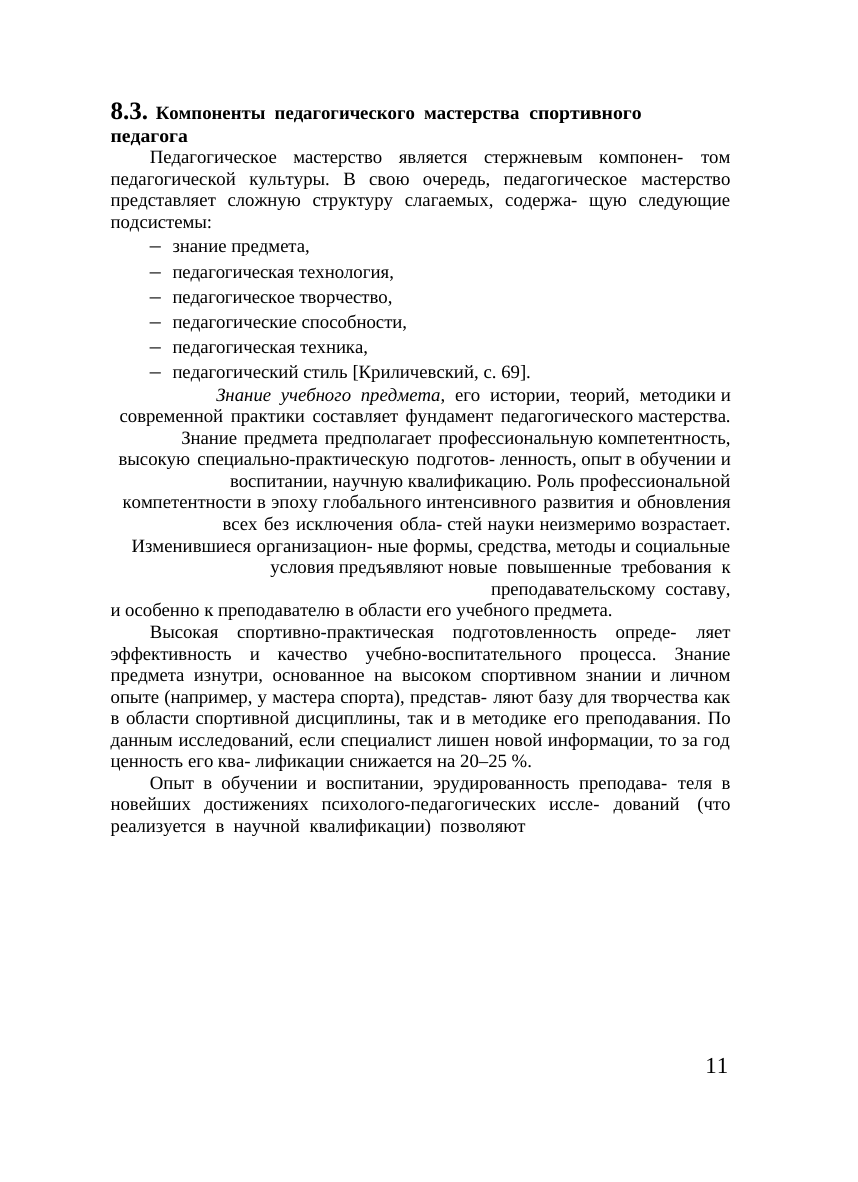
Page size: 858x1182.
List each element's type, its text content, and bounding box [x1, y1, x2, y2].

text Педагогическое мастерство является стержневым компонен- том педагогической культуры. В свою очередь, педагогическое мастерство представляет сложную структуру слагаемых, содержа- щую следующие подсистемы: [110, 146, 730, 232]
list знание предмета, [149, 232, 757, 258]
list педагогическое творчество, [149, 283, 757, 308]
list педагогическая техника, [149, 333, 757, 358]
list педагогический стиль [Криличевский, с. 69]. [149, 358, 757, 384]
subtitle Компоненты педагогического мастерства спортивного педагога [110, 96, 641, 146]
text Опыт в обучении и воспитании, эрудированность преподава- теля в новейших достижениях психолого-педагогических иссле- дований (что реализуется в научной квалификации) позволяют [110, 772, 730, 836]
list педагогические способности, [149, 308, 757, 333]
text и особенно к преподавателю в области его учебного предмета. [110, 599, 757, 621]
text Знание учебного предмета, его истории, теорий, методики и современной практики составляет фундамент педагогического мастерства. Знание предмета предполагает профессиональную компетентность, высокую специально-практическую подготов- ленность, опыт в обучении и воспитании, научную квалификацию. Роль профессиональной компетентности в эпоху глобального интенсивного развития и обновления всех без исключения обла- стей науки неизмеримо возрастает. Изменившиеся организацион- ные формы, средства, методы и социальные условия предъявляют новые повышенные требования к преподавательскому составу, [110, 384, 730, 599]
text Высокая спортивно-практическая подготовленность опреде- ляет эффективность и качество учебно-воспитательного процесса. Знание предмета изнутри, основанное на высоком спортивном знании и личном опыте (например, у мастера спорта), представ- ляют базу для творчества как в области спортивной дисциплины, так и в методике его преподавания. По данным исследований, если специалист лишен новой информации, то за год ценность его ква- лификации снижается на 20–25 %. [110, 621, 730, 772]
list педагогическая технология, [149, 258, 757, 283]
